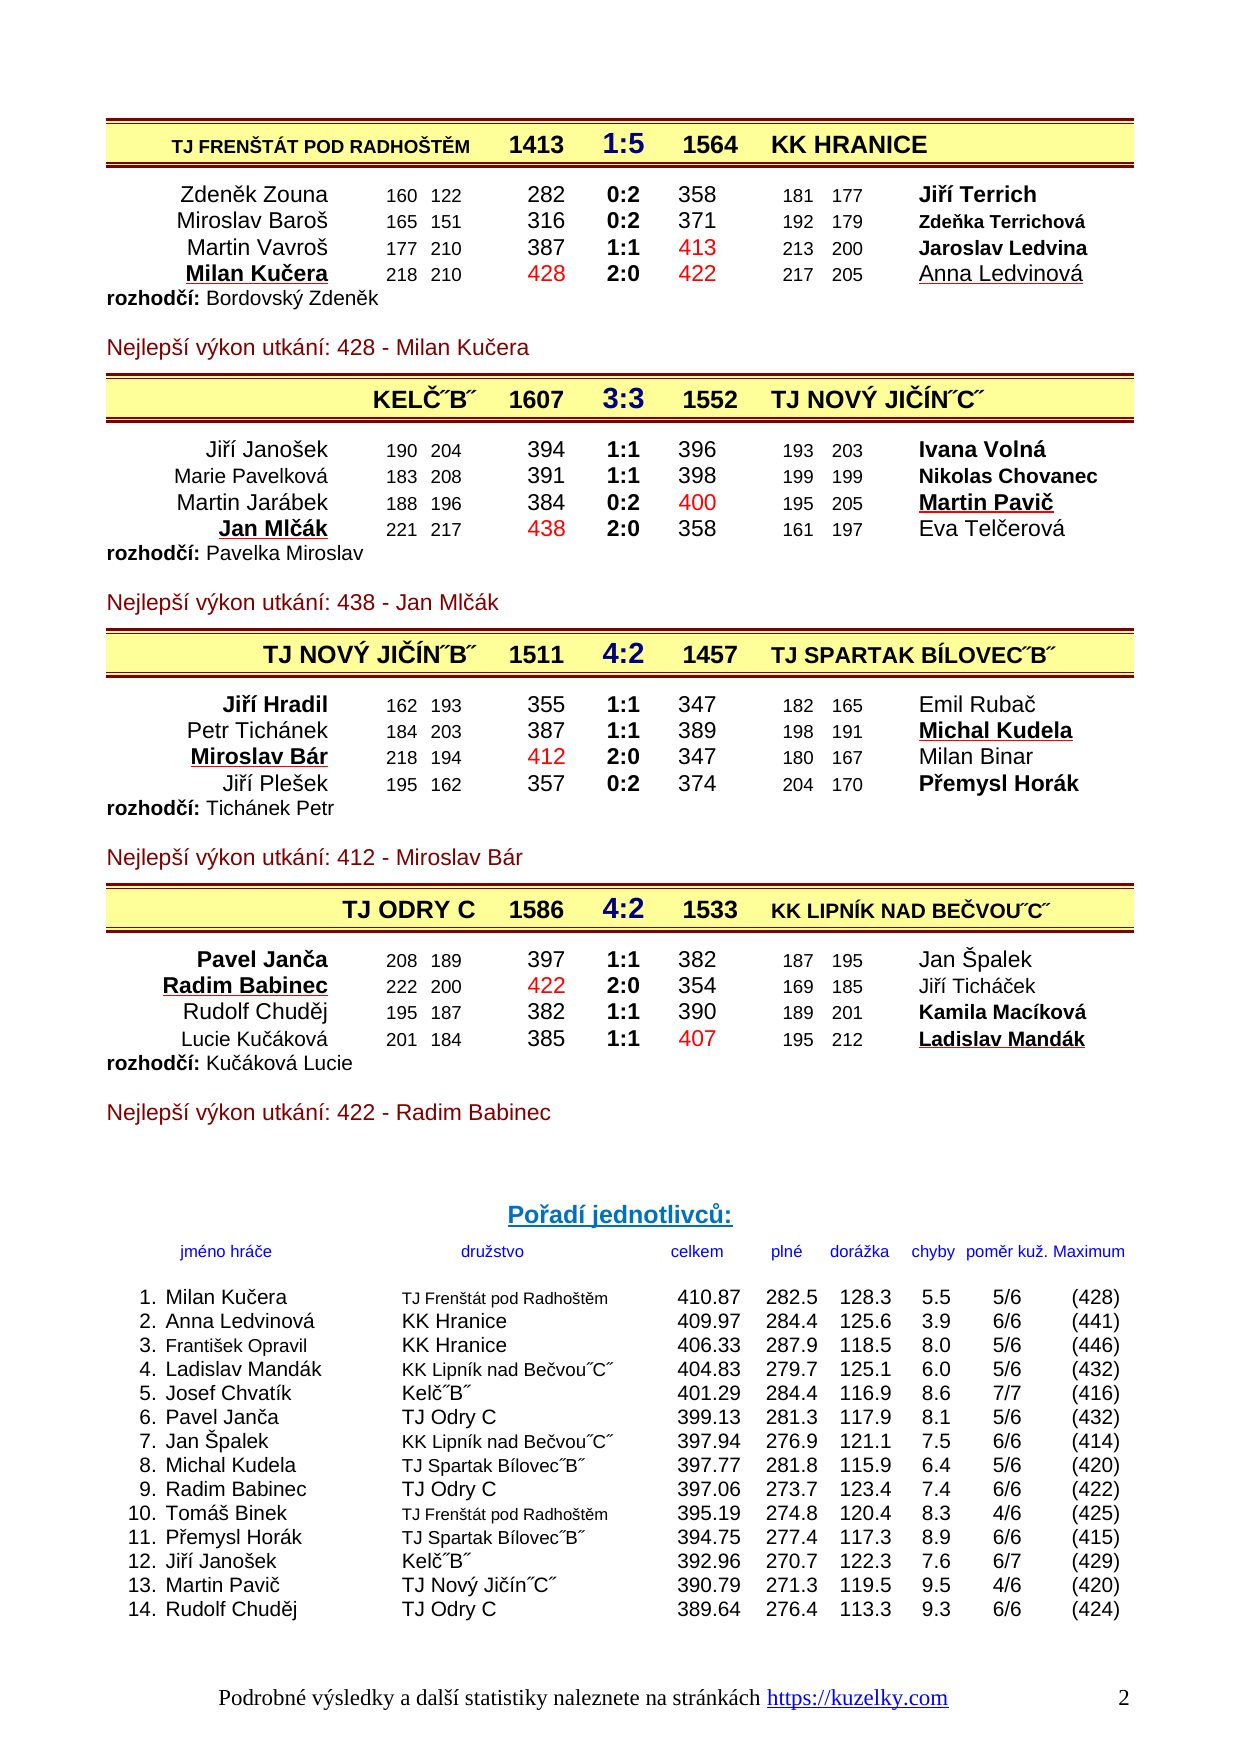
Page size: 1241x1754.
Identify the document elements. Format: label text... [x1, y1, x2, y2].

text Zdeněk Zouna 160 122 282 0:2 358 181 177 Jiří Terrich [106, 181, 1134, 207]
text 13. Martin Pavič TJ Nový Jičín˝C˝ 390.79 271.3 119.5 9.5 4/6 (420) [106, 1572, 1134, 1596]
text rozhodčí: Bordovský Zdeněk [106, 286, 1134, 310]
text 8. Michal Kudela TJ Spartak Bílovec˝B˝ 397.77 281.8 115.9 6.4 5/6 (420) [106, 1453, 1134, 1477]
text 4. Ladislav Mandák KK Lipník nad Bečvou˝C˝ 404.83 279.7 125.1 6.0 5/6 (432) [106, 1357, 1134, 1381]
text 5. Josef Chvatík Kelč˝B˝ 401.29 284.4 116.9 8.6 7/7 (416) [106, 1381, 1134, 1405]
text Milan Kučera 218 210 428 2:0 422 217 205 Anna Ledvinová [106, 260, 1134, 286]
text rozhodčí: Tichánek Petr [106, 796, 1134, 820]
text 12. Jiří Janošek Kelč˝B˝ 392.96 270.7 122.3 7.6 6/7 (429) [106, 1548, 1134, 1572]
text rozhodčí: Pavelka Miroslav [106, 541, 1134, 565]
text TJ Nový Jičín˝B˝ 1511 4:2 1457 TJ Spartak Bílovec˝B˝ [106, 634, 1134, 672]
text Miroslav Baroš 165 151 316 0:2 371 192 179 Zdeňka Terrichová [106, 207, 1134, 233]
text 6. Pavel Janča TJ Odry C 399.13 281.3 117.9 8.1 5/6 (432) [106, 1405, 1134, 1429]
text Jiří Plešek 195 162 357 0:2 374 204 170 Přemysl Horák [106, 770, 1134, 796]
text Pavel Janča 208 189 397 1:1 382 187 195 Jan Špalek [106, 946, 1134, 972]
text Kelč˝B˝ 1607 3:3 1552 TJ Nový Jičín˝C˝ [106, 379, 1134, 417]
text Petr Tichánek 184 203 387 1:1 389 198 191 Michal Kudela [106, 717, 1134, 743]
text Miroslav Bár 218 194 412 2:0 347 180 167 Milan Binar [106, 743, 1134, 770]
text Jan Mlčák 221 217 438 2:0 358 161 197 Eva Telčerová [106, 515, 1134, 541]
text Lucie Kučáková 201 184 385 1:1 407 195 212 Ladislav Mandák [106, 1024, 1134, 1051]
text 10. Tomáš Binek TJ Frenštát pod Radhoštěm 395.19 274.8 120.4 8.3 4/6 (425) [106, 1501, 1134, 1524]
text 9. Radim Babinec TJ Odry C 397.06 273.7 123.4 7.4 6/6 (422) [106, 1477, 1134, 1501]
text TJ Frenštát pod Radhoštěm 1413 1:5 1564 KK Hranice [106, 124, 1134, 162]
text rozhodčí: Kučáková Lucie [106, 1051, 1134, 1075]
text Pořadí jednotlivců: [94, 1201, 1145, 1229]
text Marie Pavelková 183 208 391 1:1 398 199 199 Nikolas Chovanec [106, 462, 1134, 488]
text 11. Přemysl Horák TJ Spartak Bílovec˝B˝ 394.75 277.4 117.3 8.9 6/6 (415) [106, 1524, 1134, 1548]
text Martin Jarábek 188 196 384 0:2 400 195 205 Martin Pavič [106, 488, 1134, 515]
text Nejlepší výkon utkání: 428 - Milan Kučera [106, 334, 1134, 361]
text TJ Odry C 1586 4:2 1533 KK Lipník nad Bečvou˝C˝ [106, 889, 1134, 927]
text Nejlepší výkon utkání: 422 - Radim Babinec [106, 1099, 1134, 1125]
text Nejlepší výkon utkání: 412 - Miroslav Bár [106, 844, 1134, 870]
text Martin Vavroš 177 210 387 1:1 413 213 200 Jaroslav Ledvina [106, 233, 1134, 260]
text 1. Milan Kučera TJ Frenštát pod Radhoštěm 410.87 282.5 128.3 5.5 5/6 (428) [106, 1285, 1134, 1309]
text 2. Anna Ledvinová KK Hranice 409.97 284.4 125.6 3.9 6/6 (441) [106, 1309, 1134, 1333]
text Radim Babinec 222 200 422 2:0 354 169 185 Jiří Ticháček [106, 972, 1134, 998]
text Jiří Hradil 162 193 355 1:1 347 182 165 Emil Rubač [106, 691, 1134, 717]
text 3. František Opravil KK Hranice 406.33 287.9 118.5 8.0 5/6 (446) [106, 1333, 1134, 1357]
text Jiří Janošek 190 204 394 1:1 396 193 203 Ivana Volná [106, 436, 1134, 462]
text 7. Jan Špalek KK Lipník nad Bečvou˝C˝ 397.94 276.9 121.1 7.5 6/6 (414) [106, 1429, 1134, 1453]
text jméno hráče družstvo celkem plné dorážka chyby poměr kuž. Maximum [106, 1242, 1134, 1261]
text Rudolf Chuděj 195 187 382 1:1 390 189 201 Kamila Macíková [106, 998, 1134, 1024]
text Nejlepší výkon utkání: 438 - Jan Mlčák [106, 589, 1134, 615]
text 14. Rudolf Chuděj TJ Odry C 389.64 276.4 113.3 9.3 6/6 (424) [106, 1596, 1134, 1620]
